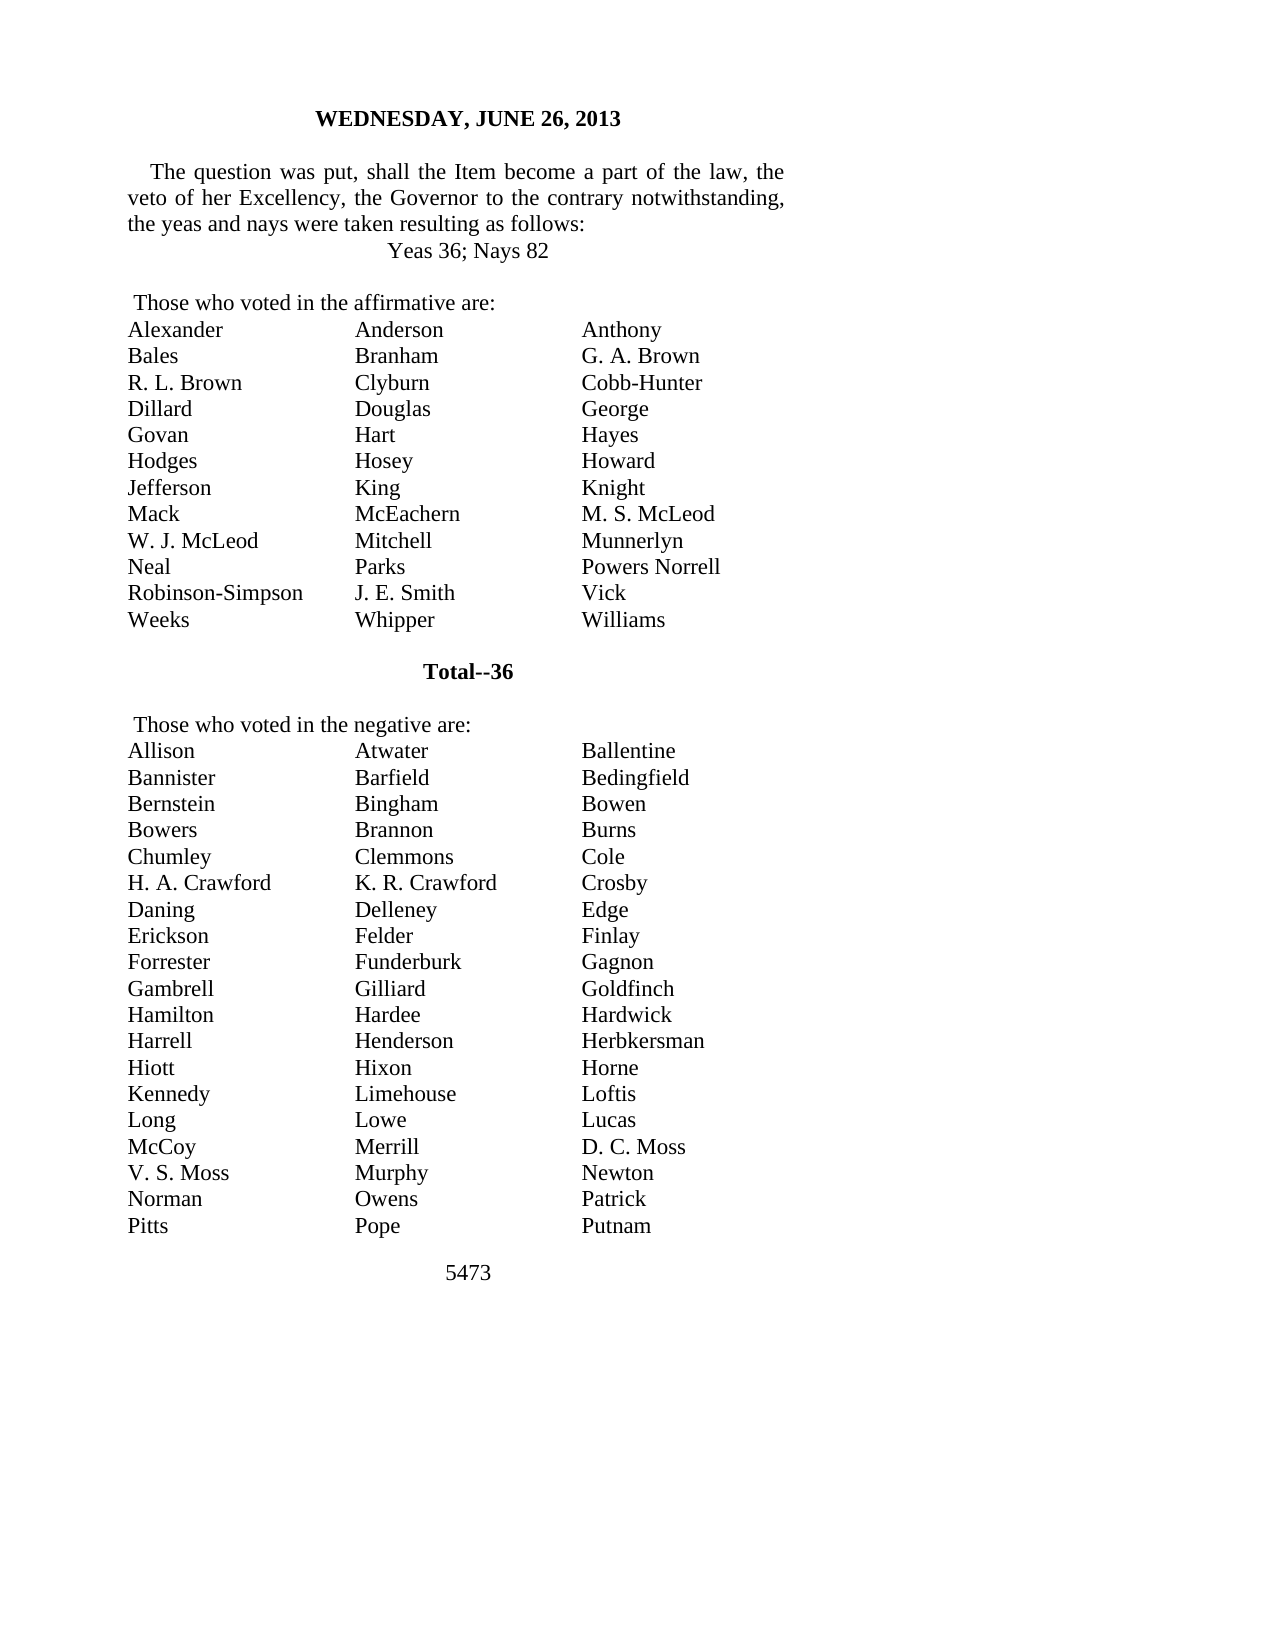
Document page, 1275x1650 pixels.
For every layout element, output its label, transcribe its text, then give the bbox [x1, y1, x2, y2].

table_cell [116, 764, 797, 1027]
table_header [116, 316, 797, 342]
text Total--36 [127, 658, 786, 685]
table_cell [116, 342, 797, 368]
text Those who voted in the affirmative are: [127, 289, 786, 316]
text Those who voted in the negative are: [127, 711, 786, 737]
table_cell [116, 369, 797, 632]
text Yeas 36; Nays 82 [127, 237, 786, 263]
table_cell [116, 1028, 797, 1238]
text The question was put, shall the Item become a part of the law, the veto of her Excellency, the Governor to the contrary notwithstanding, the yeas and nays were taken resulting as follows: [127, 158, 786, 237]
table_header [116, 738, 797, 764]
